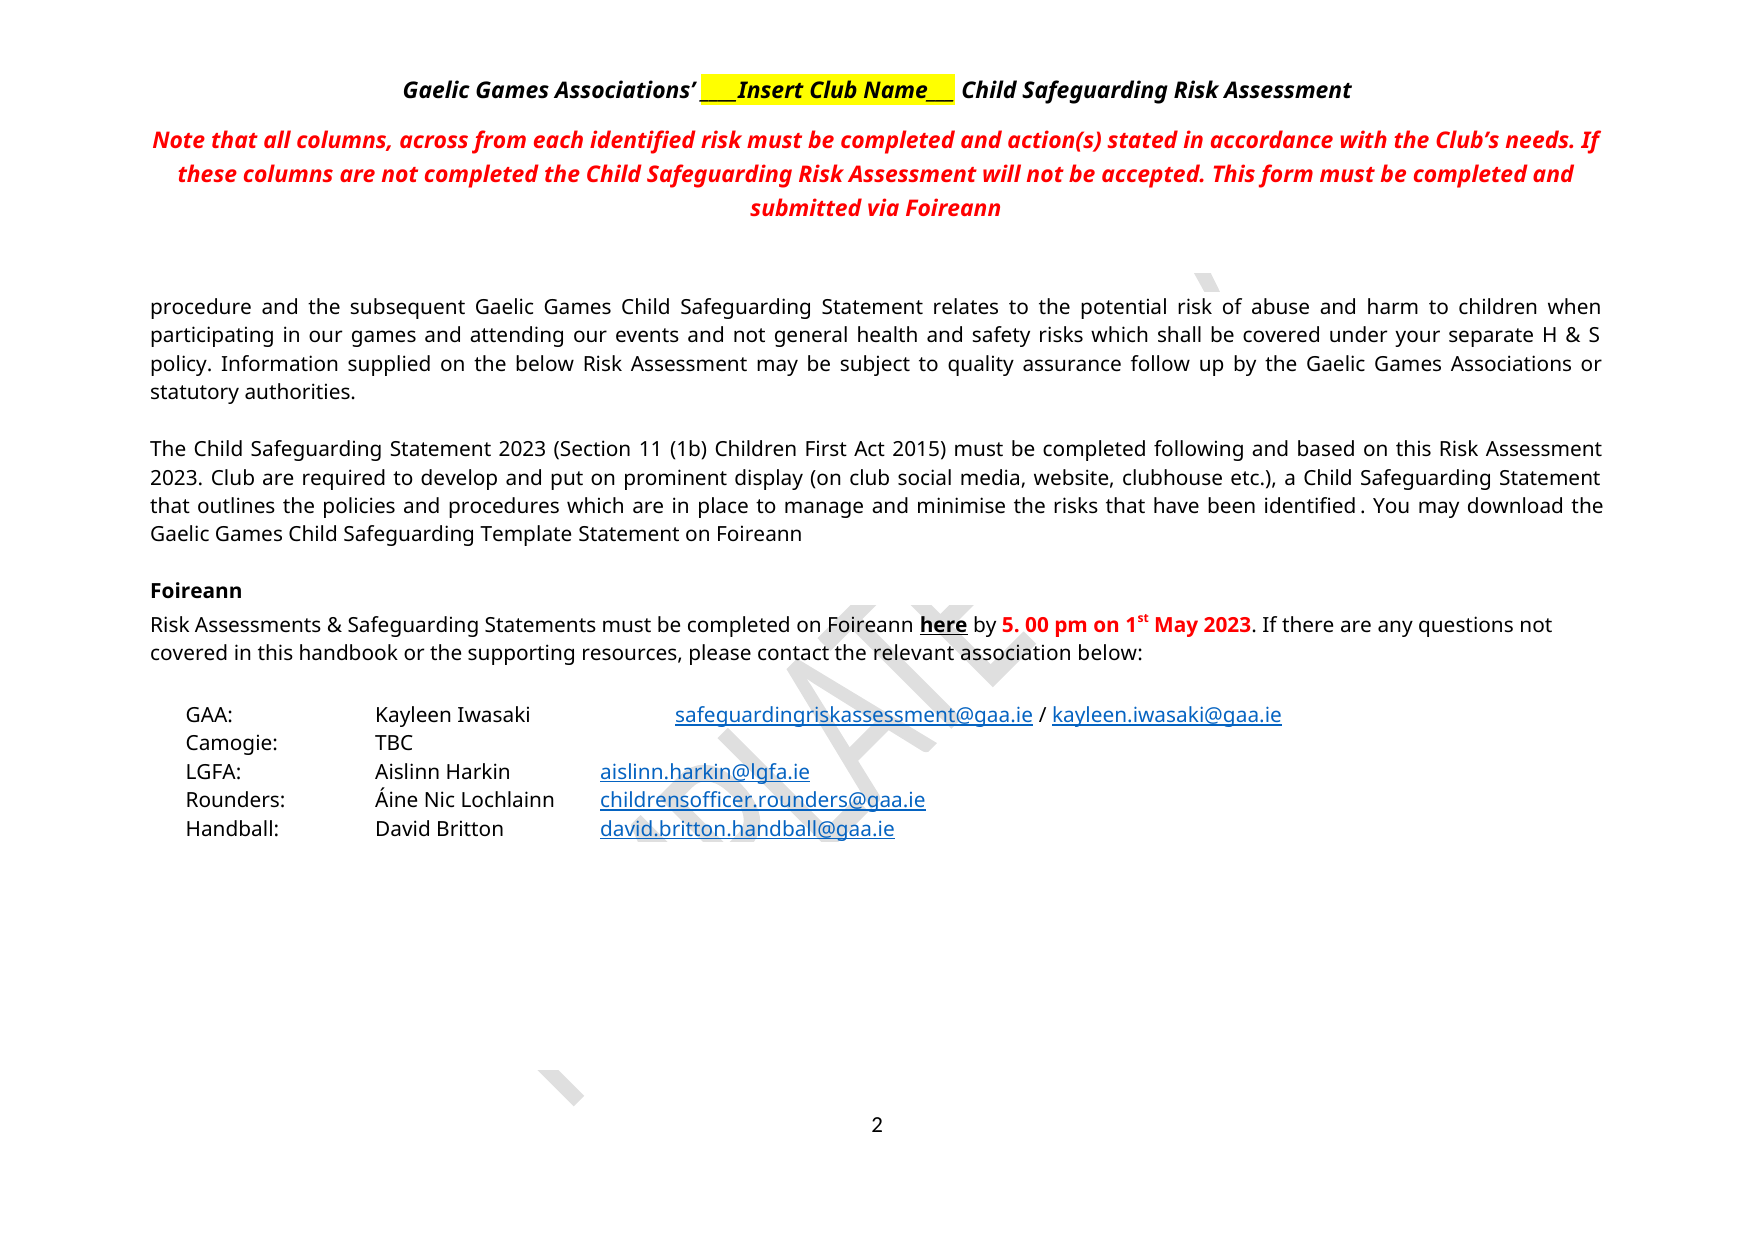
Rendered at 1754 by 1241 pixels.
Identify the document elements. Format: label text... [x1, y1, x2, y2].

text Foireann [150, 576, 1604, 605]
text Rounders: Áine Nic Lochlainn childrensofficer.rounders@gaa.ie [150, 785, 1604, 814]
text Risk Assessments & Safeguarding Statements must be completed on Foireann here by 5. 00 pm on 1st May 2023. If there are any questions not covered in this handbook or the supporting resources, please contact the relevant association below: [150, 610, 1581, 667]
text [150, 292, 1604, 406]
text Camogie: TBC [150, 728, 1604, 757]
text GAA: Kayleen Iwasaki safeguardingriskassessment@gaa.ie / kayleen.iwasaki@gaa.ie [150, 700, 1604, 728]
text Handball: David Britton david.britton.handball@gaa.ie [150, 814, 1604, 842]
text LGFA: Aislinn Harkin aislinn.harkin@lgfa.ie [150, 757, 1604, 785]
text The Child Safeguarding Statement 2023 (Section 11 (1b) Children First Act 2015) must be completed following and based on this Risk Assessment 2023. Club are required to develop and put on prominent display (on club social media, website, clubhouse etc.), a Child Safeguarding Statement that outlines the policies and procedures which are in place to manage and minimise the risks that have been identified. You may download the Gaelic Games Child Safeguarding Template Statement on Foireann [150, 434, 1604, 548]
